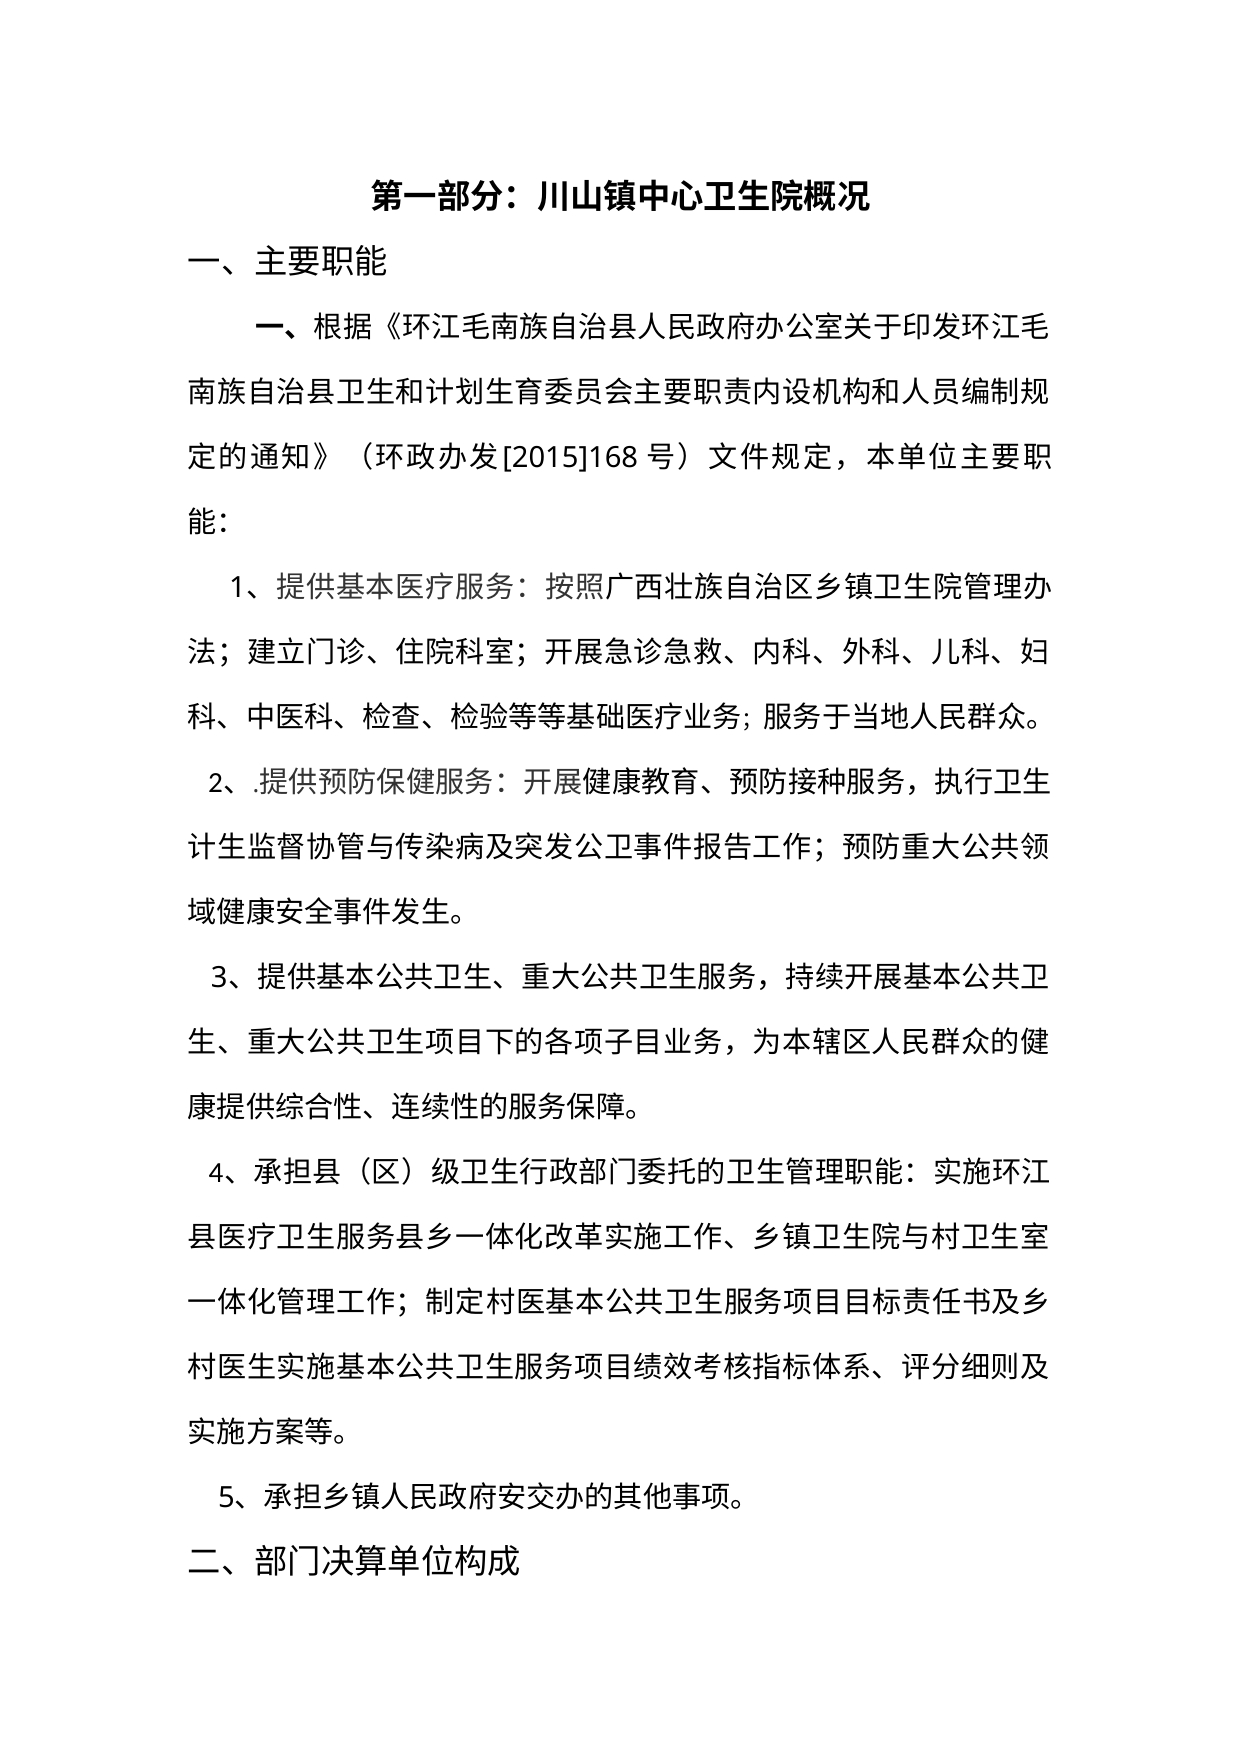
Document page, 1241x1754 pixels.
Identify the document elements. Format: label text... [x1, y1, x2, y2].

list 4、承担县（区）级卫生行政部门委托的卫生管理职能：实施环江县医疗卫生服务县乡一体化改革实施工作、乡镇卫生院与村卫生室一体化管理工作；制定村医基本公共卫生服务项目目标责任书及乡村医生实施基本公共卫生服务项目绩效考核指标体系、评分细则及实施方案等。 [187, 1137, 1053, 1462]
text 二、部门决算单位构成 [187, 1527, 1053, 1592]
text 一、主要职能 [187, 227, 1053, 292]
list 1、提供基本医疗服务：按照广西壮族自治区乡镇卫生院管理办法；建立门诊、住院科室；开展急诊急救、内科、外科、儿科、妇科、中医科、检查、检验等等基础医疗业务；服务于当地人民群众。 [187, 552, 1053, 747]
text 第一部分：川山镇中心卫生院概况 [187, 162, 1053, 227]
list 2、.提供预防保健服务：开展健康教育、预防接种服务，执行卫生计生监督协管与传染病及突发公卫事件报告工作；预防重大公共领域健康安全事件发生。 [187, 747, 1053, 942]
text 5、承担乡镇人民政府安交办的其他事项。 [187, 1462, 1053, 1527]
text 一、根据《环江毛南族自治县人民政府办公室关于印发环江毛南族自治县卫生和计划生育委员会主要职责内设机构和人员编制规定的通知》（环政办发[2015]168号）文件规定，本单位主要职能： [187, 292, 1053, 552]
text 3、提供基本公共卫生、重大公共卫生服务，持续开展基本公共卫生、重大公共卫生项目下的各项子目业务，为本辖区人民群众的健康提供综合性、连续性的服务保障。 [187, 942, 1053, 1137]
